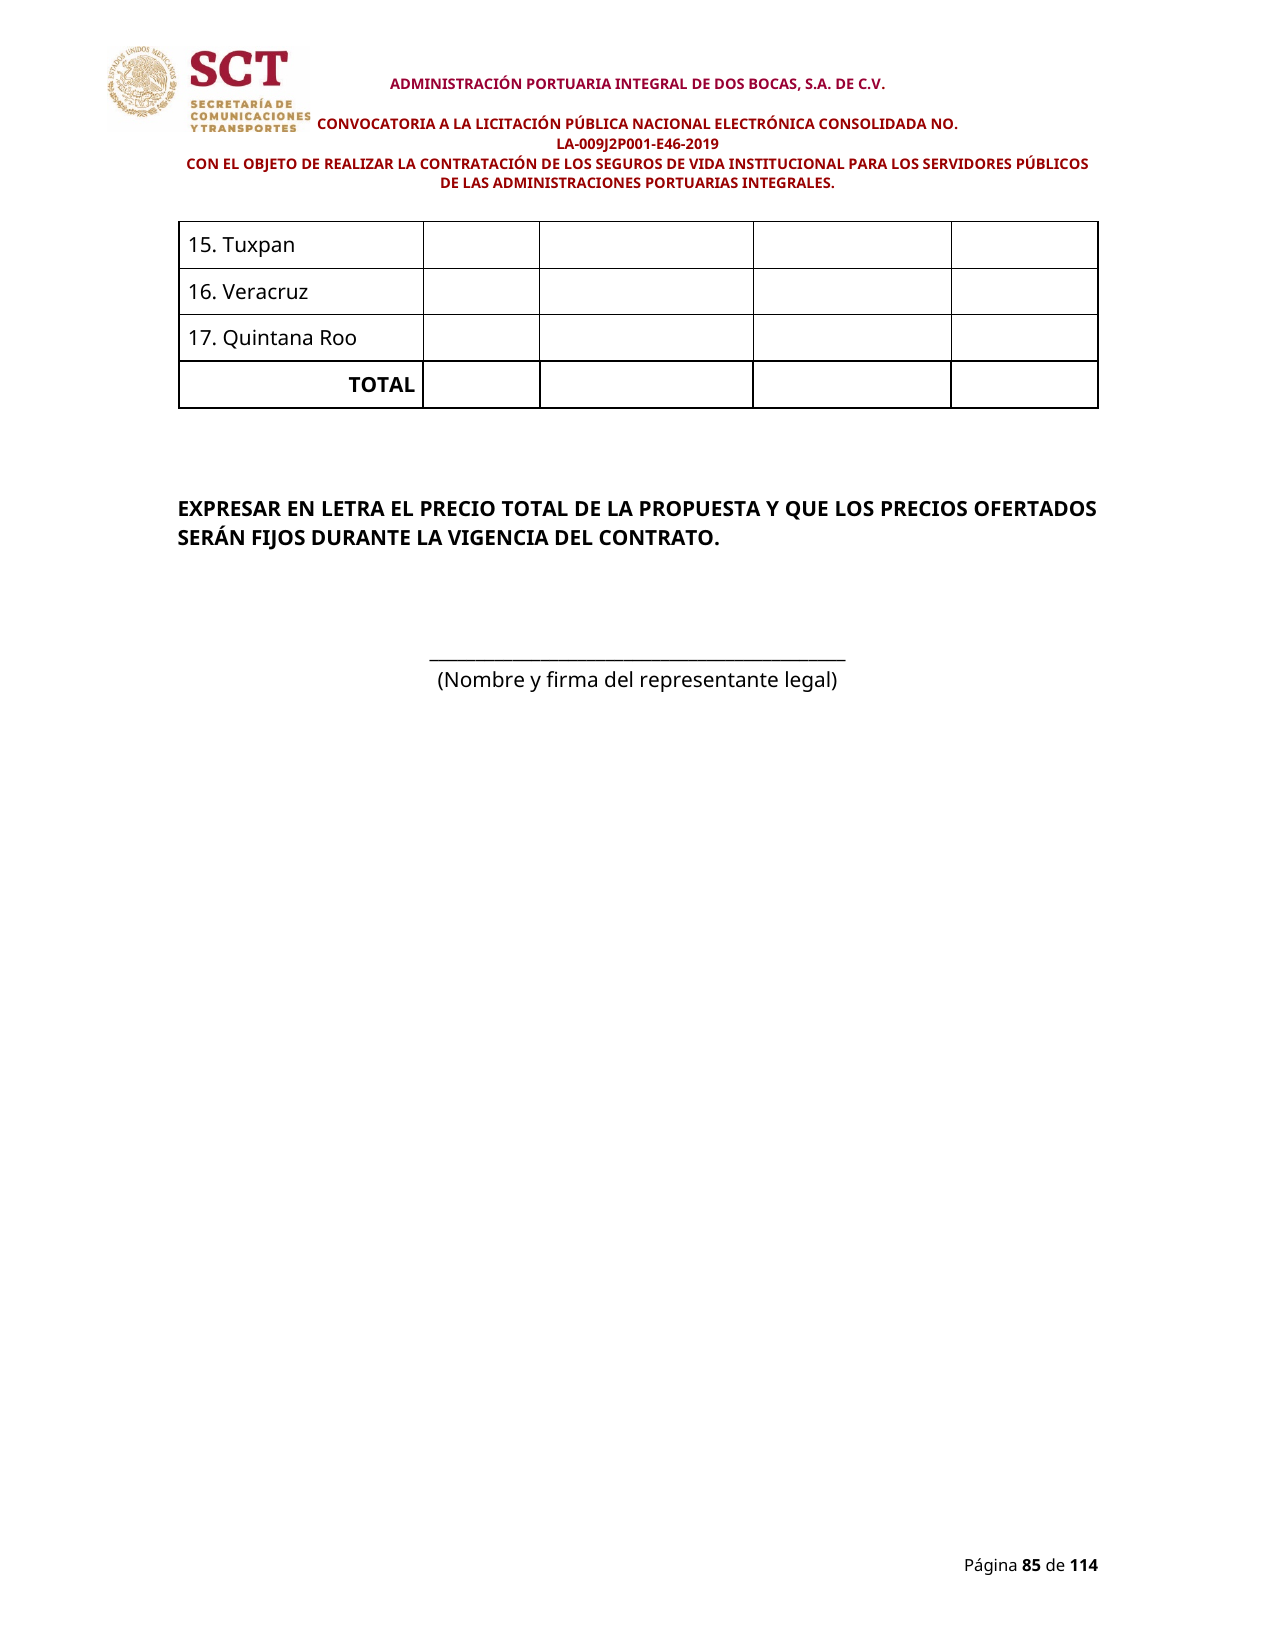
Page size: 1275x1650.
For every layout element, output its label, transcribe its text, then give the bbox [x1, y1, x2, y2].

table_cell TOTAL [180, 362, 422, 407]
table_cell 15. Tuxpan [180, 222, 423, 267]
picture [107, 46, 311, 132]
text (Nombre y firma del representante legal) [177, 665, 1098, 693]
table_cell [424, 315, 539, 360]
table_cell [424, 269, 539, 313]
table_cell [754, 315, 951, 360]
table_cell [541, 362, 752, 407]
table_cell [952, 222, 1097, 267]
table_cell [540, 269, 753, 313]
table_cell [754, 222, 951, 267]
table_cell [424, 362, 539, 407]
table_cell 16. Veracruz [180, 269, 423, 313]
table_cell [952, 269, 1097, 313]
table_cell [952, 362, 1097, 407]
table_cell [952, 315, 1097, 360]
table_cell 17. Quintana Roo [180, 315, 423, 360]
table_cell [540, 315, 753, 360]
table_cell [754, 362, 950, 407]
table_cell [754, 269, 951, 313]
table_cell [540, 222, 753, 267]
table_cell [424, 222, 539, 267]
text _____________________________________________ [177, 636, 1098, 665]
text EXPRESAR EN LETRA EL PRECIO TOTAL DE LA PROPUESTA Y QUE LOS PRECIOS OFERTADOS SERÁN FIJOS DURANTE LA VIGENCIA DEL CONTRATO. [177, 494, 1098, 551]
